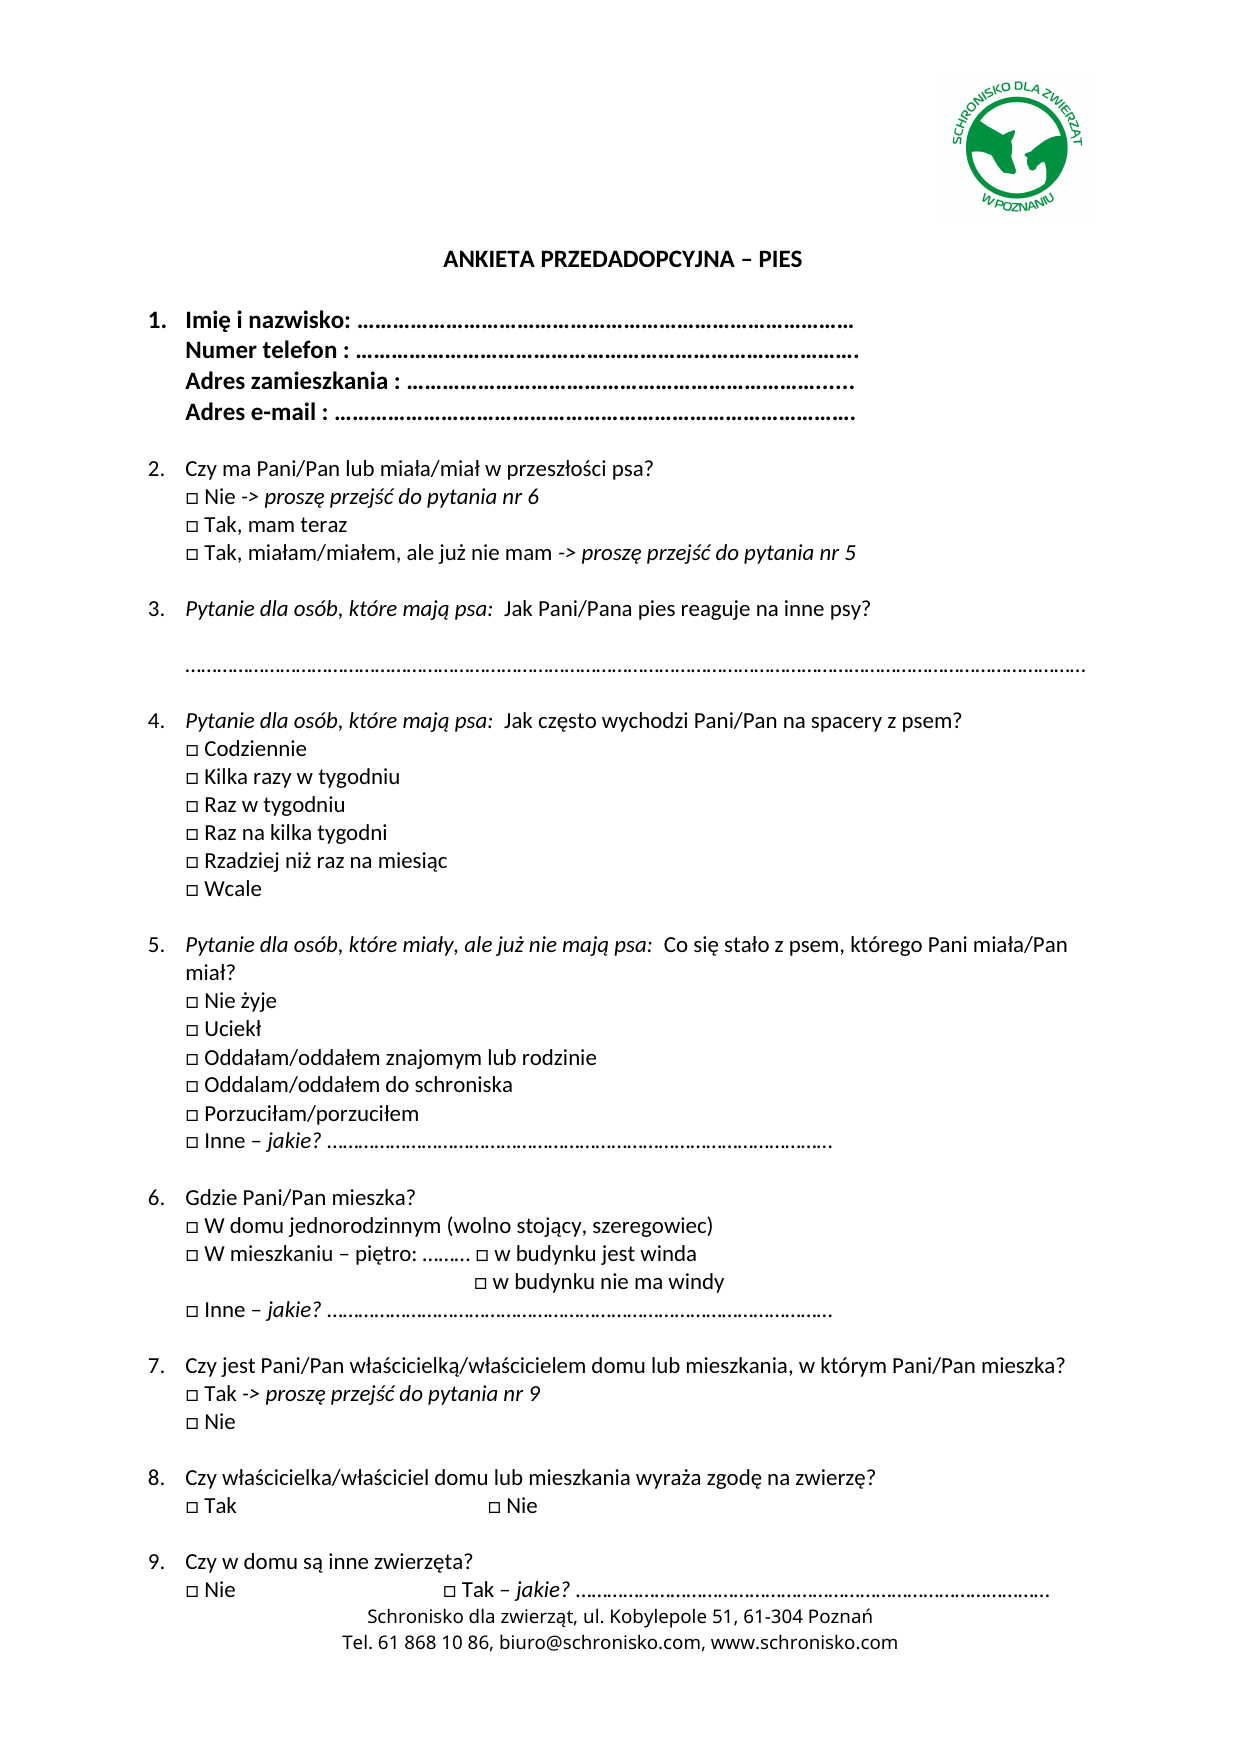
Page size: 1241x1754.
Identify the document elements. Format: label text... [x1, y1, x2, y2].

list □ Tak, miałam/miałem, ale już nie mam -> proszę przejść do pytania nr 5 [185, 538, 1093, 566]
picture [942, 73, 1093, 218]
list □ Inne – jakie? …………………………………………………………………………………… [185, 1127, 1093, 1155]
list Gdzie Pani/Pan miesa? [148, 1183, 1093, 1211]
list □ Nie [487, 1491, 753, 1519]
list Pytanie dla osób, które mają psa: Jak często wychodzi Pani/Pan na spacery z psem? [148, 706, 1093, 734]
list □ Raz w tygodniu [185, 790, 1093, 818]
list □ Inne – jakie? …………………………………………………………………………………… [185, 1295, 1093, 1323]
list □ Raz na kilka tygodni [185, 818, 1093, 846]
list □ w budynku nie ma windy [185, 1267, 1093, 1295]
text ANKIETA PRZEDADOPCYJNA – PIES [148, 243, 1093, 273]
list □ W miesaniu – piętro: ……… □ w budynku jest winda [185, 1239, 1093, 1267]
list □ Tak, mam teraz [185, 510, 1093, 538]
list □ Wcale [185, 874, 1093, 902]
list Pytanie dla osób, które mają psa: Jak Pani/Pana pies reaguje na inne psy? [148, 594, 1093, 622]
list □ Nie żyje [185, 987, 1093, 1014]
list Czy właścicielka/właściciel domu lub miesania wyraża zgodę na zwierzę? [148, 1463, 1093, 1491]
list □ Porzuciłam/porzuciłem [185, 1099, 1093, 1127]
list □ Oddałam/oddałem znajomym lub rodzinie [185, 1043, 1093, 1071]
list □ Nie [185, 1407, 1093, 1435]
list □ Tak -> proszę przejść do pytania nr 9 [185, 1379, 1093, 1407]
list □ Rzadziej niż raz na miesiąc [185, 846, 1093, 874]
text Adres e-mail : ……………………………………………………………………………. [185, 396, 1093, 454]
list ……………………………………………………………………………………………………………………………………………………… [185, 650, 1093, 678]
list □ W domu jednorodzinnym (wolno stojący, szeregowiec) [185, 1211, 1093, 1239]
text Adres zamieszkania : ……………………………………………………………...... [185, 365, 1093, 396]
list Pytanie dla osób, które miały, ale już nie mają psa: Co się stało z psem, którego Pani miała/Pan miał? [148, 931, 1093, 987]
list Czy w domu są inne zwierzęta? [148, 1547, 1093, 1575]
text Numer telefon : …………………………………………………………………………. [185, 334, 1093, 365]
list □ Oddalam/oddałem do schroniska [185, 1071, 1093, 1099]
list Czy jest Pani/Pan właścicielką/właścicielem domu lub miesania, w którym Pani/Pan miesa? [148, 1351, 1093, 1379]
list □ Kilka razy w tygodniu [185, 762, 1093, 790]
list □ Codziennie [185, 734, 1093, 762]
list Czy ma Pani/Pan lub miała/miał w przeszłości psa? [148, 454, 1093, 482]
list □ Nie □ Tak – jakie? ……………………………………………………………………………… [185, 1575, 1093, 1603]
list □ Nie -> proszę przejść do pytania nr 6 [185, 482, 1093, 510]
list □ Uciekł [185, 1014, 1093, 1043]
list Imię i nazwisko: ………………………………………………………………………… [148, 304, 1093, 334]
list □ Tak [185, 1491, 413, 1519]
